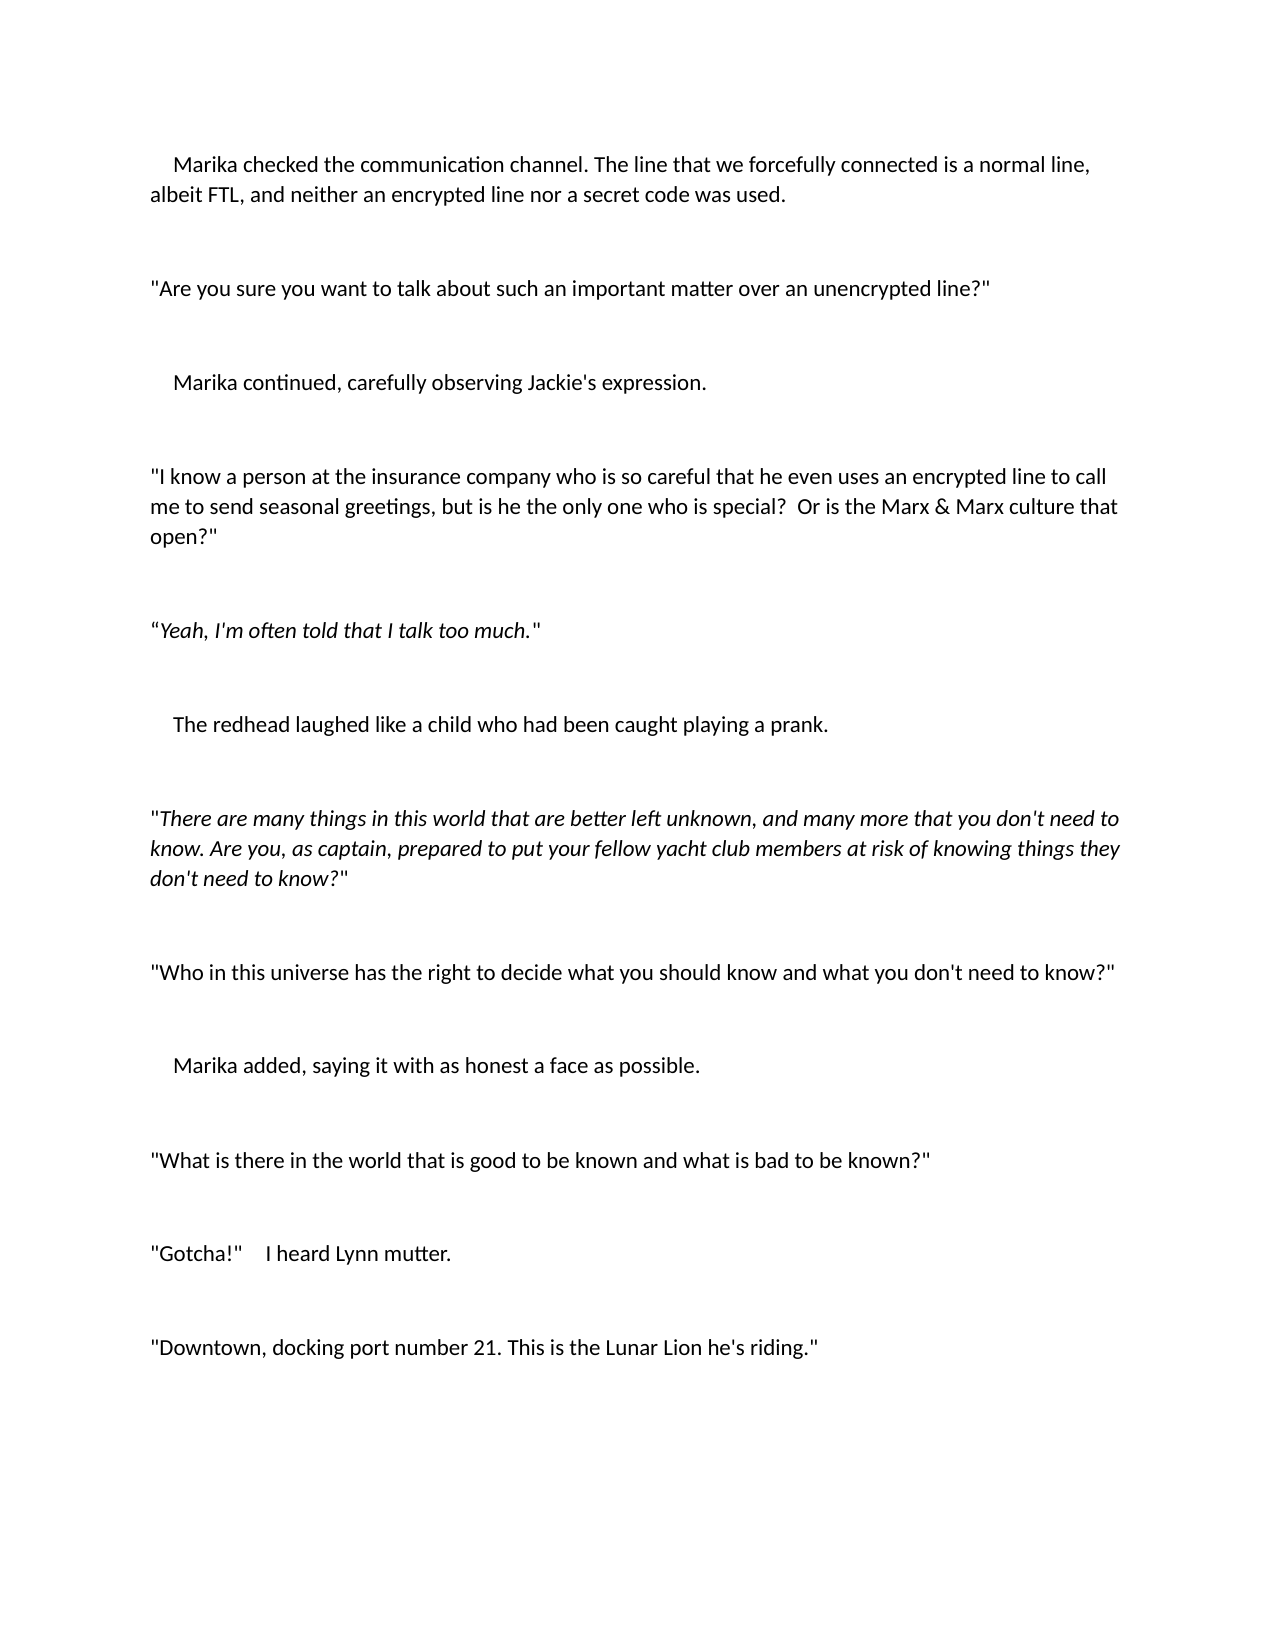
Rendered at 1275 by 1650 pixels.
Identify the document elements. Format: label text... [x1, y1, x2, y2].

text Marika continued, carefully observing Jackie's expression. [150, 368, 1125, 396]
text "Are you sure you want to talk about such an important matter over an unencrypted line?" [150, 274, 1125, 302]
text "What is there in the world that is good to be known and what is bad to be known?" [150, 1146, 1125, 1174]
text "Who in this universe has the right to decide what you should know and what you don't need to know?" [150, 958, 1125, 986]
text The redhead laughed like a child who had been caught playing a prank. [150, 710, 1125, 738]
text "Downtown, docking port number 21. This is the Lunar Lion he's riding." [150, 1333, 1125, 1362]
text “Yeah, I'm often told that I talk too much." [150, 616, 1125, 644]
text "There are many things in this world that are better left unknown, and many more that you don't need to know. Are you, as captain, prepared to put your fellow yacht club members at risk of knowing things they don't need to know?" [150, 804, 1125, 892]
text "Gotcha!" I heard Lynn mutter. [150, 1239, 1125, 1267]
text Marika added, saying it with as honest a face as possible. [150, 1052, 1125, 1080]
text Marika checked the communication channel. The line that we forcefully connected is a normal line, albeit FTL, and neither an encrypted line nor a secret code was used. [150, 150, 1125, 208]
text "I know a person at the insurance company who is so careful that he even uses an encrypted line to call me to send seasonal greetings, but is he the only one who is special? Or is the Marx & Marx culture that open?" [150, 462, 1125, 550]
